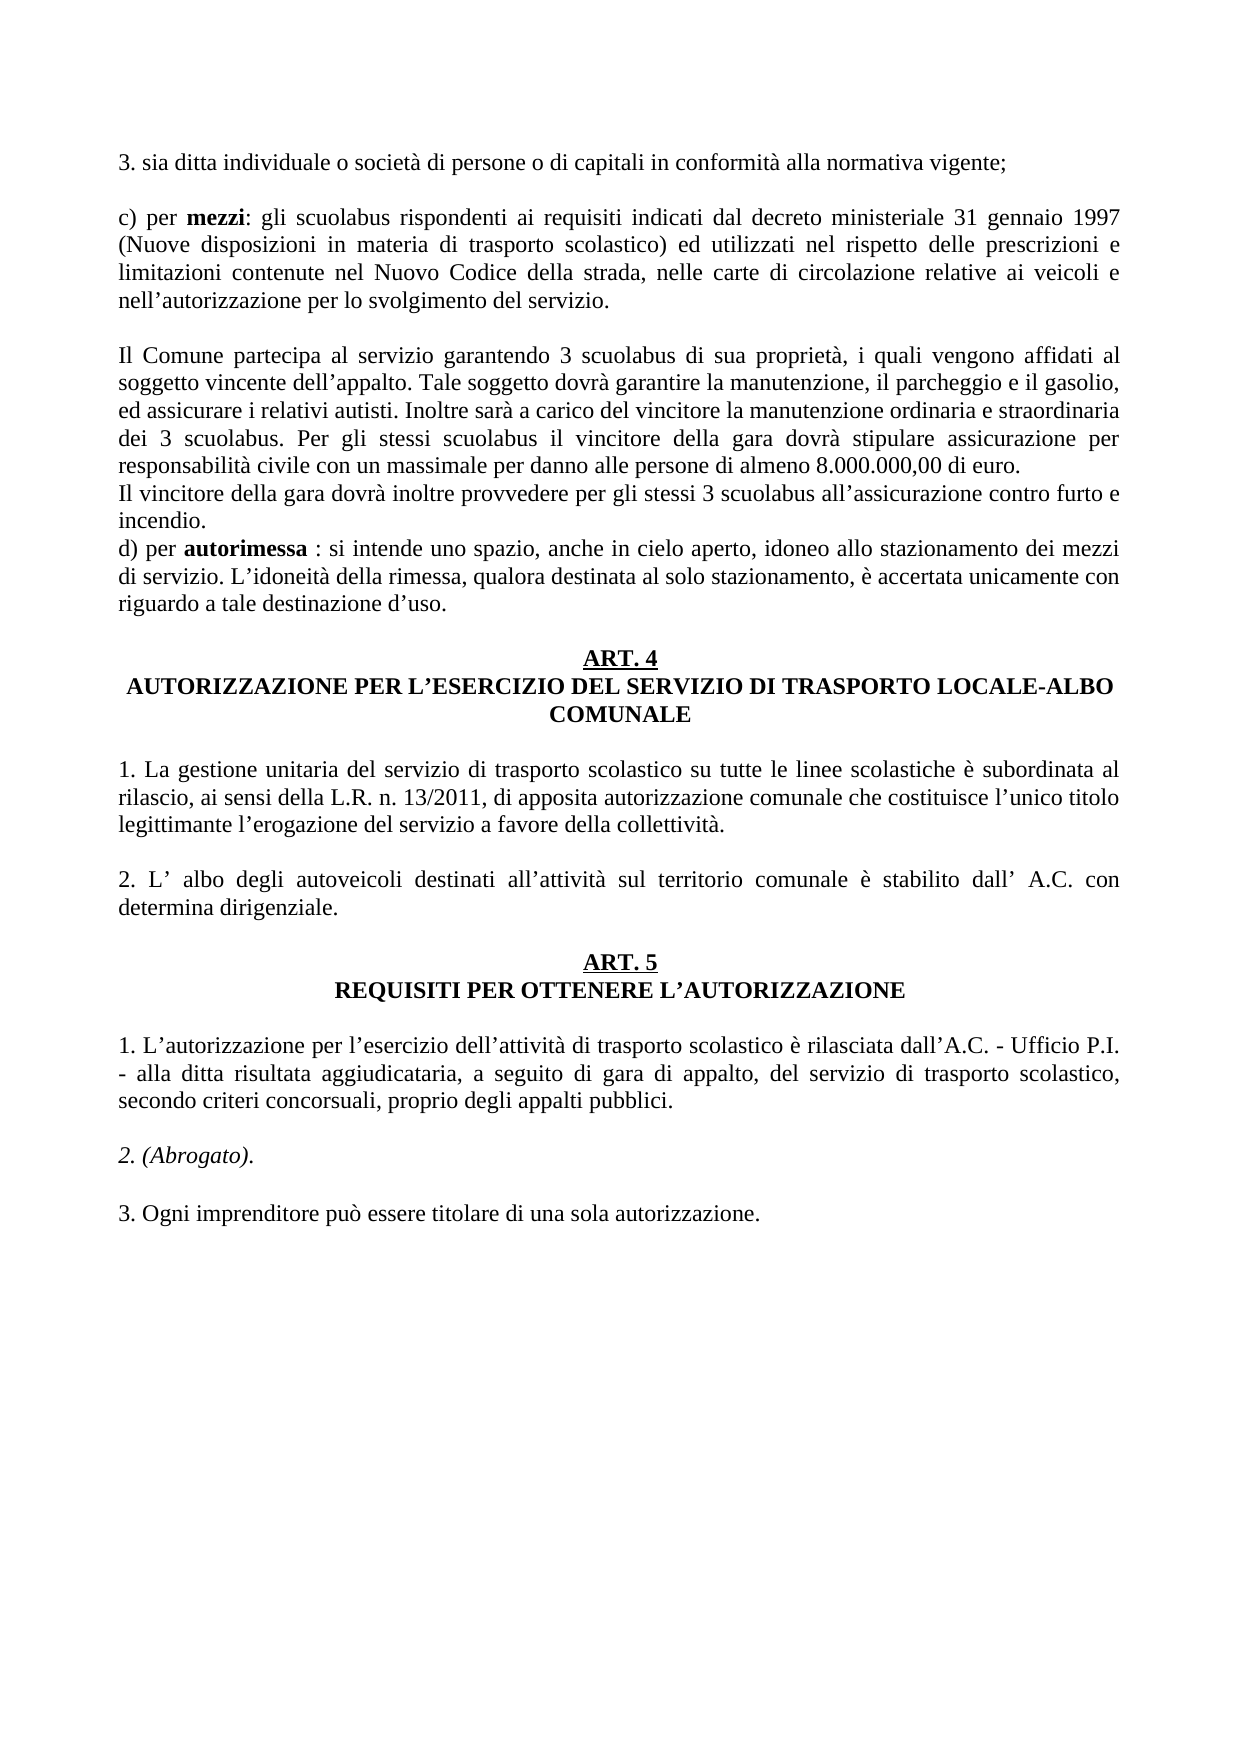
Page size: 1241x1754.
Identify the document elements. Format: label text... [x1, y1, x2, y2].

text 2. L’ albo degli autoveicoli destinati all’attività sul territorio comunale è stabilito dall’ A.C. con determina dirigenziale. [118, 865, 1122, 921]
text Il vincitore della gara dovrà inoltre provvedere per gli stessi 3 scuolabus all’assicurazione contro furto e incendio. [118, 479, 1122, 534]
text REQUISITI PER OTTENERE L’AUTORIZZAZIONE [118, 976, 1122, 1003]
text ART. 4 [118, 644, 1122, 672]
text 1. La gestione unitaria del servizio di trasporto scolastico su tutte le linee scolastiche è subordinata al rilascio, ai sensi della L.R. n. 13/2011, di apposita autorizzazione comunale che costituisce l’unico titolo legittimante l’erogazione del servizio a favore della collettività. [118, 755, 1122, 838]
text d) per autorimessa : si intende uno spazio, anche in cielo aperto, idoneo allo stazionamento dei mezzi di servizio. L’idoneità della rimessa, qualora destinata al solo stazionamento, è accertata unicamente con riguardo a tale destinazione d’uso. [118, 534, 1122, 617]
text 3. sia ditta individuale o società di persone o di capitali in conformità alla normativa vigente; [118, 148, 1122, 175]
text 2. (Abrogato). [118, 1141, 1122, 1169]
text ART. 5 [118, 948, 1122, 976]
text 1. L’autorizzazione per l’esercizio dell’attività di trasporto scolastico è rilasciata dall’A.C. - Ufficio P.I. - alla ditta risultata aggiudicataria, a seguito di gara di appalto, del servizio di trasporto scolastico, secondo criteri concorsuali, proprio degli appalti pubblici. [118, 1031, 1122, 1114]
text c) per mezzi: gli scuolabus rispondenti ai requisiti indicati dal decreto ministeriale 31 gennaio 1997 (Nuove disposizioni in materia di trasporto scolastico) ed utilizzati nel rispetto delle prescrizioni e limitazioni contenute nel Nuovo Codice della strada, nelle carte di circolazione relative ai veicoli e nell’autorizzazione per lo svolgimento del servizio. [118, 203, 1122, 313]
text 3. Ogni imprenditore può essere titolare di una sola autorizzazione. [118, 1199, 1122, 1227]
text Il Comune partecipa al servizio garantendo 3 scuolabus di sua proprietà, i quali vengono affidati al soggetto vincente dell’appalto. Tale soggetto dovrà garantire la manutenzione, il parcheggio e il gasolio, ed assicurare i relativi autisti. Inoltre sarà a carico del vincitore la manutenzione ordinaria e straordinaria dei 3 scuolabus. Per gli stessi scuolabus il vincitore della gara dovrà stipulare assicurazione per responsabilità civile con un massimale per danno alle persone di almeno 8.000.000,00 di euro. [118, 341, 1122, 479]
text AUTORIZZAZIONE PER L’ESERCIZIO DEL SERVIZIO DI TRASPORTO LOCALE-ALBO COMUNALE [118, 672, 1122, 727]
